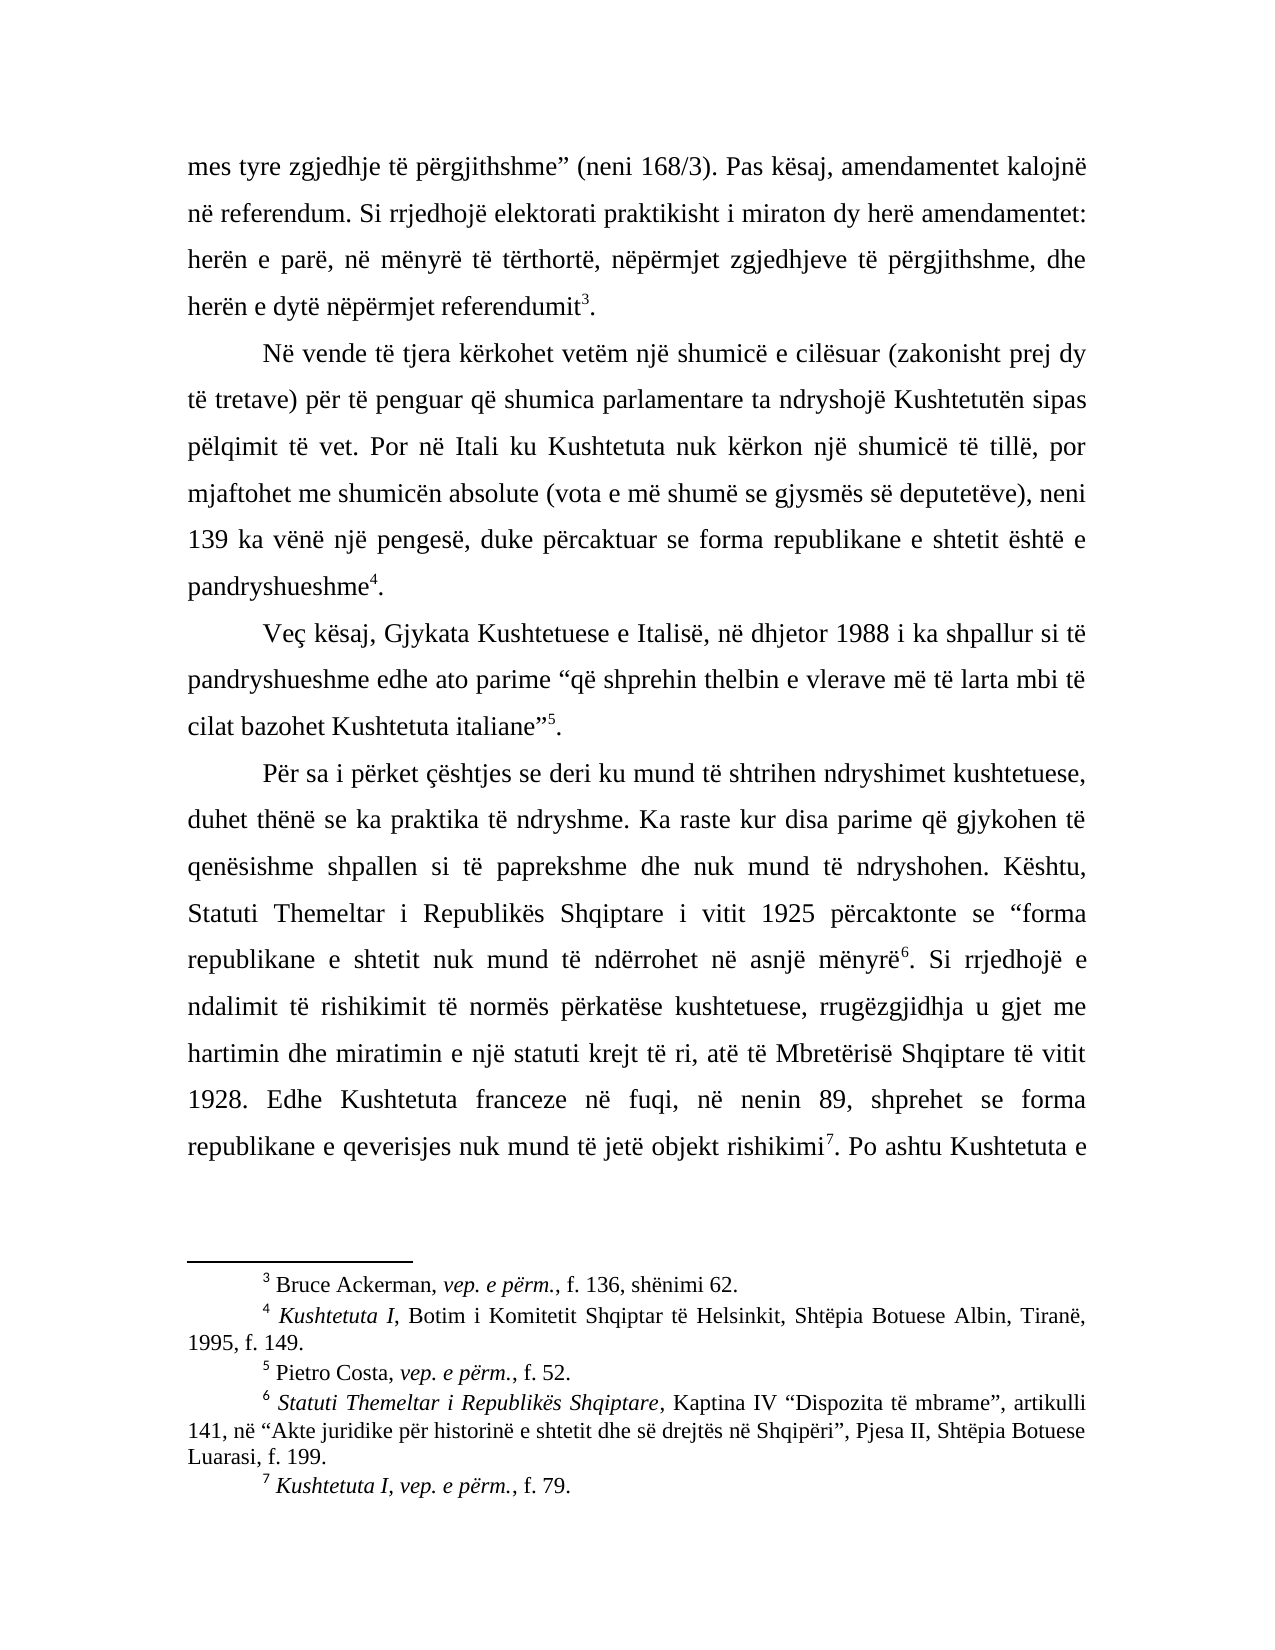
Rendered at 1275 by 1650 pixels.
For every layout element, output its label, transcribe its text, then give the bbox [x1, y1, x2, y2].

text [187, 150, 1087, 321]
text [187, 757, 1087, 1161]
text Veç kësaj, Gjykata Kushtetuese e Italisë, në dhjetor 1988 i ka shpallur si të pandryshueshme edhe ato parime “që shprehin thelbin e vlerave më të larta mbi të cilat bazohet Kushtetuta italiane”. [187, 617, 1087, 741]
text Në vende të tjera kërkohet vetëm një shumicë e cilësuar (zakonisht prej dy të tretave) për të penguar që shumica parlamentare ta ndryshojë Kushtetutën sipas pëlqimit të vet. Por në Itali ku Kushtetuta nuk kërkon një shumicë të tillë, por mjaftohet me shumicën absolute (vota e më shumë se gjysmës së deputetëve), neni 139 ka vënë një pengesë, duke përcaktuar se forma republikane e shtetit është e pandryshueshme. [187, 337, 1087, 601]
